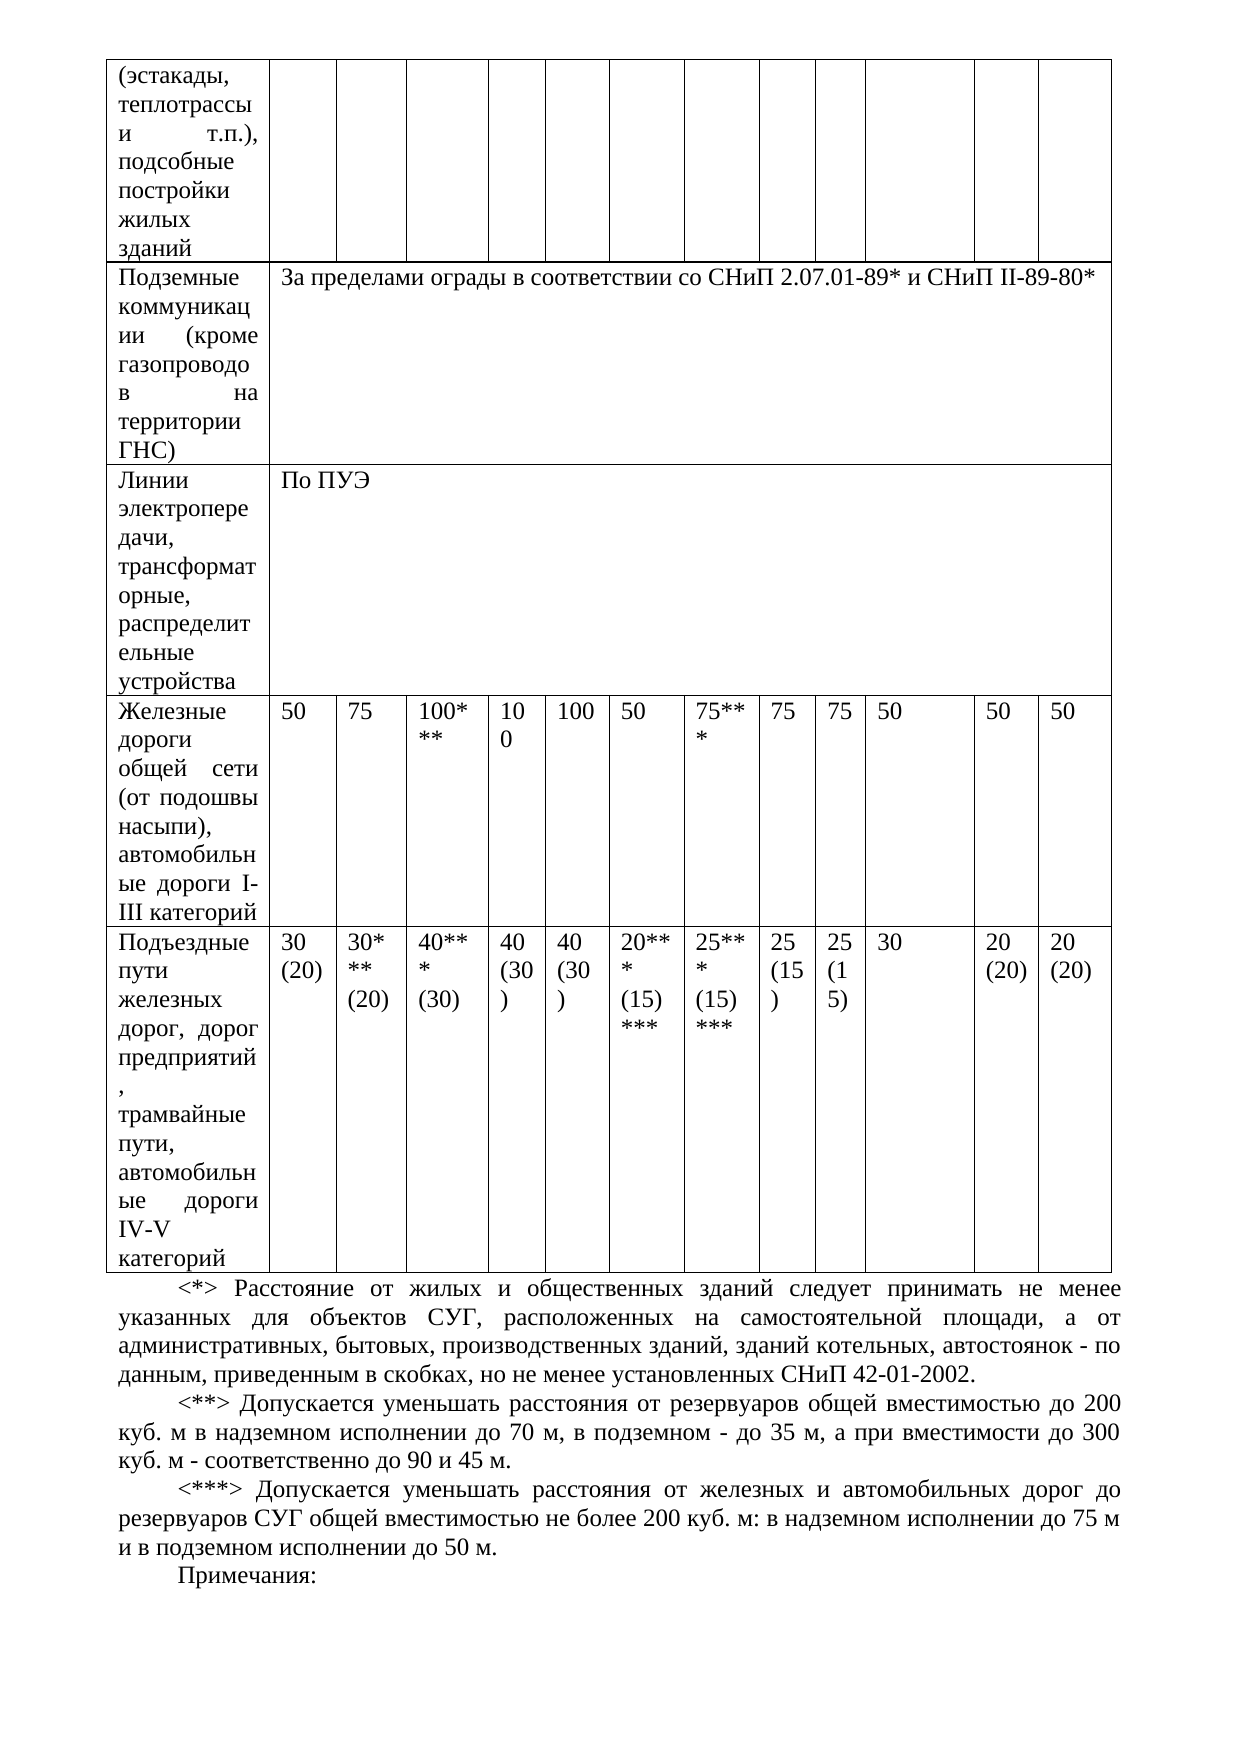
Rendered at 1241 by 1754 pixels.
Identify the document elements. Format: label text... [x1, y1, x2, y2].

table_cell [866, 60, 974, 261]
text <*> Расстояние от жилых и общественных зданий следует принимать не менее указанных для объектов СУГ, расположенных на самостоятельной площади, а от административных, бытовых, производственных зданий, зданий котельных, автостоянок - по данным, приведенным в скобках, но не менее установленных СНиП 42-01-2002. [118, 1273, 1122, 1388]
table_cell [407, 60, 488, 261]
text <**> Допускается уменьшать расстояния от резервуаров общей вместимостью до 200 куб. м в надземном исполнении до 70 м, в подземном - до 35 м, а при вместимости до 300 куб. м - соответственно до 90 и 45 м. [118, 1388, 1122, 1474]
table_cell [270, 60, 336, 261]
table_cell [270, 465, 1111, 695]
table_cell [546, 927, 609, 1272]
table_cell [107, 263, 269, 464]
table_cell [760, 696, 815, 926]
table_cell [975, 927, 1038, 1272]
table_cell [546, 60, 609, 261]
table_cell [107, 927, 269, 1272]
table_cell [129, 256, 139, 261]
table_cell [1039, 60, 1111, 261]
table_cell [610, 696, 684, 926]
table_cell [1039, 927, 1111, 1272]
text Примечания: [118, 1560, 1122, 1589]
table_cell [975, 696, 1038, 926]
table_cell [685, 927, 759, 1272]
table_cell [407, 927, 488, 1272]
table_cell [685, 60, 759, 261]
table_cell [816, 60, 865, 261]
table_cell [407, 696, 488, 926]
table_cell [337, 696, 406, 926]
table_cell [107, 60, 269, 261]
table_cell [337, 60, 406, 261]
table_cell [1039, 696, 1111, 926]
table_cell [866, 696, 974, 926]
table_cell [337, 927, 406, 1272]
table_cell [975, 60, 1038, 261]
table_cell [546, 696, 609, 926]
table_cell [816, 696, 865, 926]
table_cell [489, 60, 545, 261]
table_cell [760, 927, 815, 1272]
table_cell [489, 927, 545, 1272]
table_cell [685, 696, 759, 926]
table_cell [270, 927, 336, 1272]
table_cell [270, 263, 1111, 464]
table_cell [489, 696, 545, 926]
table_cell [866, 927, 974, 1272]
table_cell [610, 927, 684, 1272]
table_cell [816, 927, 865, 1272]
text <***> Допускается уменьшать расстояния от железных и автомобильных дорог до резервуаров СУГ общей вместимостью не более 200 куб. м: в надземном исполнении до 75 м и в подземном исполнении до 50 м. [118, 1474, 1122, 1560]
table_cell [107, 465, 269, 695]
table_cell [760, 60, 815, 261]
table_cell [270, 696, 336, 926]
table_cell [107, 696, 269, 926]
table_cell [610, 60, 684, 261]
